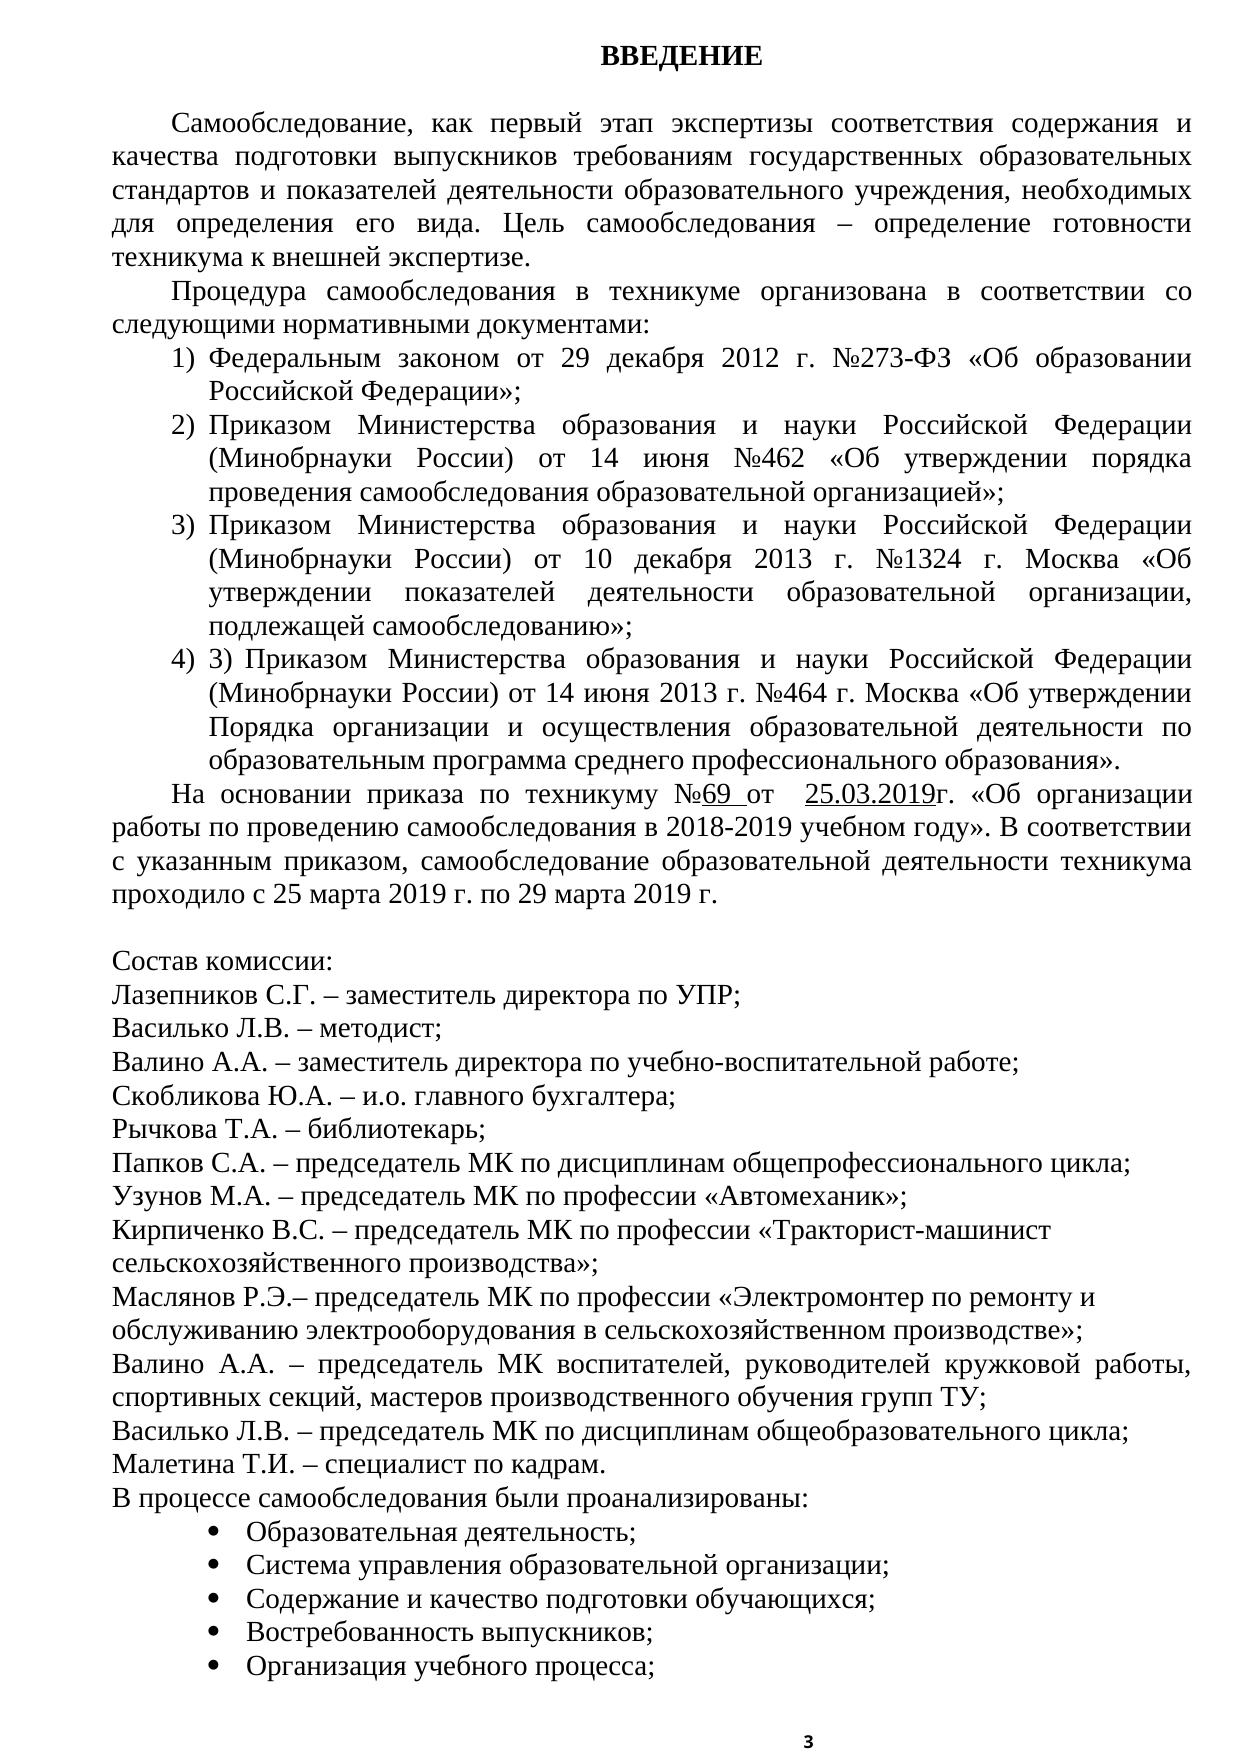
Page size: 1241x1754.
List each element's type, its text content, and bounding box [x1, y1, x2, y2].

text Узунов М.А. – председатель МК по профессии «Автомеханик»; [112, 1178, 1193, 1212]
list Приказом Министерства образования и науки Российской Федерации (Минобрнауки России) от 10 декабря 2013 г. №1324 г. Москва «Об утверждении показателей деятельности образовательной организации, подлежащей самообследованию»; [171, 507, 1193, 642]
text Валино А.А. – заместитель директора по учебно-воспитательной работе; [112, 1044, 1193, 1078]
text В процессе самообследования были проанализированы: [112, 1480, 1193, 1514]
list Востребованность выпускников; [208, 1614, 1193, 1648]
text На основании приказа по техникуму №69 от 25.03.2019г. «Об организации работы по проведению самообследования в 2018-2019 учебном году». В соответствии с указанным приказом, самообследование образовательной деятельности техникума проходило с 25 марта 2019 г. по 29 марта 2019 г. [112, 776, 1193, 910]
text Валино А.А. – председатель МК воспитателей, руководителей кружковой работы, спортивных секций, мастеров производственного обучения групп ТУ; [112, 1346, 1193, 1413]
text Самообследование, как первый этап экспертизы соответствия содержания и качества подготовки выпускников требованиям государственных образовательных стандартов и показателей деятельности образовательного учреждения, необходимых для определения его вида. Цель самообследования – определение готовности техникума к внешней экспертизе. [112, 105, 1193, 273]
text Скобликова Ю.А. – и.о. главного бухгалтера; [112, 1078, 1193, 1111]
text ВВЕДЕНИЕ [171, 38, 1193, 71]
text Процедура самообследования в техникуме организована в соответствии со следующими нормативными документами: [112, 273, 1193, 340]
text Василько Л.В. – председатель МК по дисциплинам общеобразовательного цикла; [112, 1413, 1193, 1447]
text сельскохозяйственного производства»; [112, 1245, 1193, 1279]
text обслуживанию электрооборудования в сельскохозяйственном производстве»; [112, 1312, 1193, 1346]
text Лазепников С.Г. – заместитель директора по УПР; [112, 977, 1209, 1011]
list Содержание и качество подготовки обучающихся; [208, 1581, 1193, 1614]
text Папков С.А. – председатель МК по дисциплинам общепрофессионального цикла; [112, 1145, 1193, 1178]
text Рычкова Т.А. – библиотекарь; [112, 1111, 1193, 1145]
text Состав комиссии: [112, 943, 1193, 977]
text Малетина Т.И. – специалист по кадрам. [112, 1447, 1193, 1480]
list Система управления образовательной организации; [208, 1547, 1193, 1581]
list Образовательная деятельность; [208, 1514, 1193, 1547]
text Маслянов Р.Э.– председатель МК по профессии «Электромонтер по ремонту и [112, 1279, 1193, 1312]
list Федеральным законом от 29 декабря 2012 г. №273-ФЗ «Об образовании Российской Федерации»; [171, 340, 1193, 407]
list Приказом Министерства образования и науки Российской Федерации (Минобрнауки России) от 14 июня №462 «Об утверждении порядка проведения самообследования образовательной организацией»; [171, 407, 1193, 507]
list 3) Приказом Министерства образования и науки Российской Федерации (Минобрнауки России) от 14 июня 2013 г. №464 г. Москва «Об утверждении Порядка организации и осуществления образовательной деятельности по образовательным программа среднего профессионального образования». [171, 642, 1193, 776]
text Василько Л.В. – методист; [112, 1011, 1209, 1044]
list Организация учебного процесса; [208, 1648, 1193, 1682]
text Кирпиченко В.С. – председатель МК по профессии «Тракторист-машинист [112, 1212, 1193, 1245]
